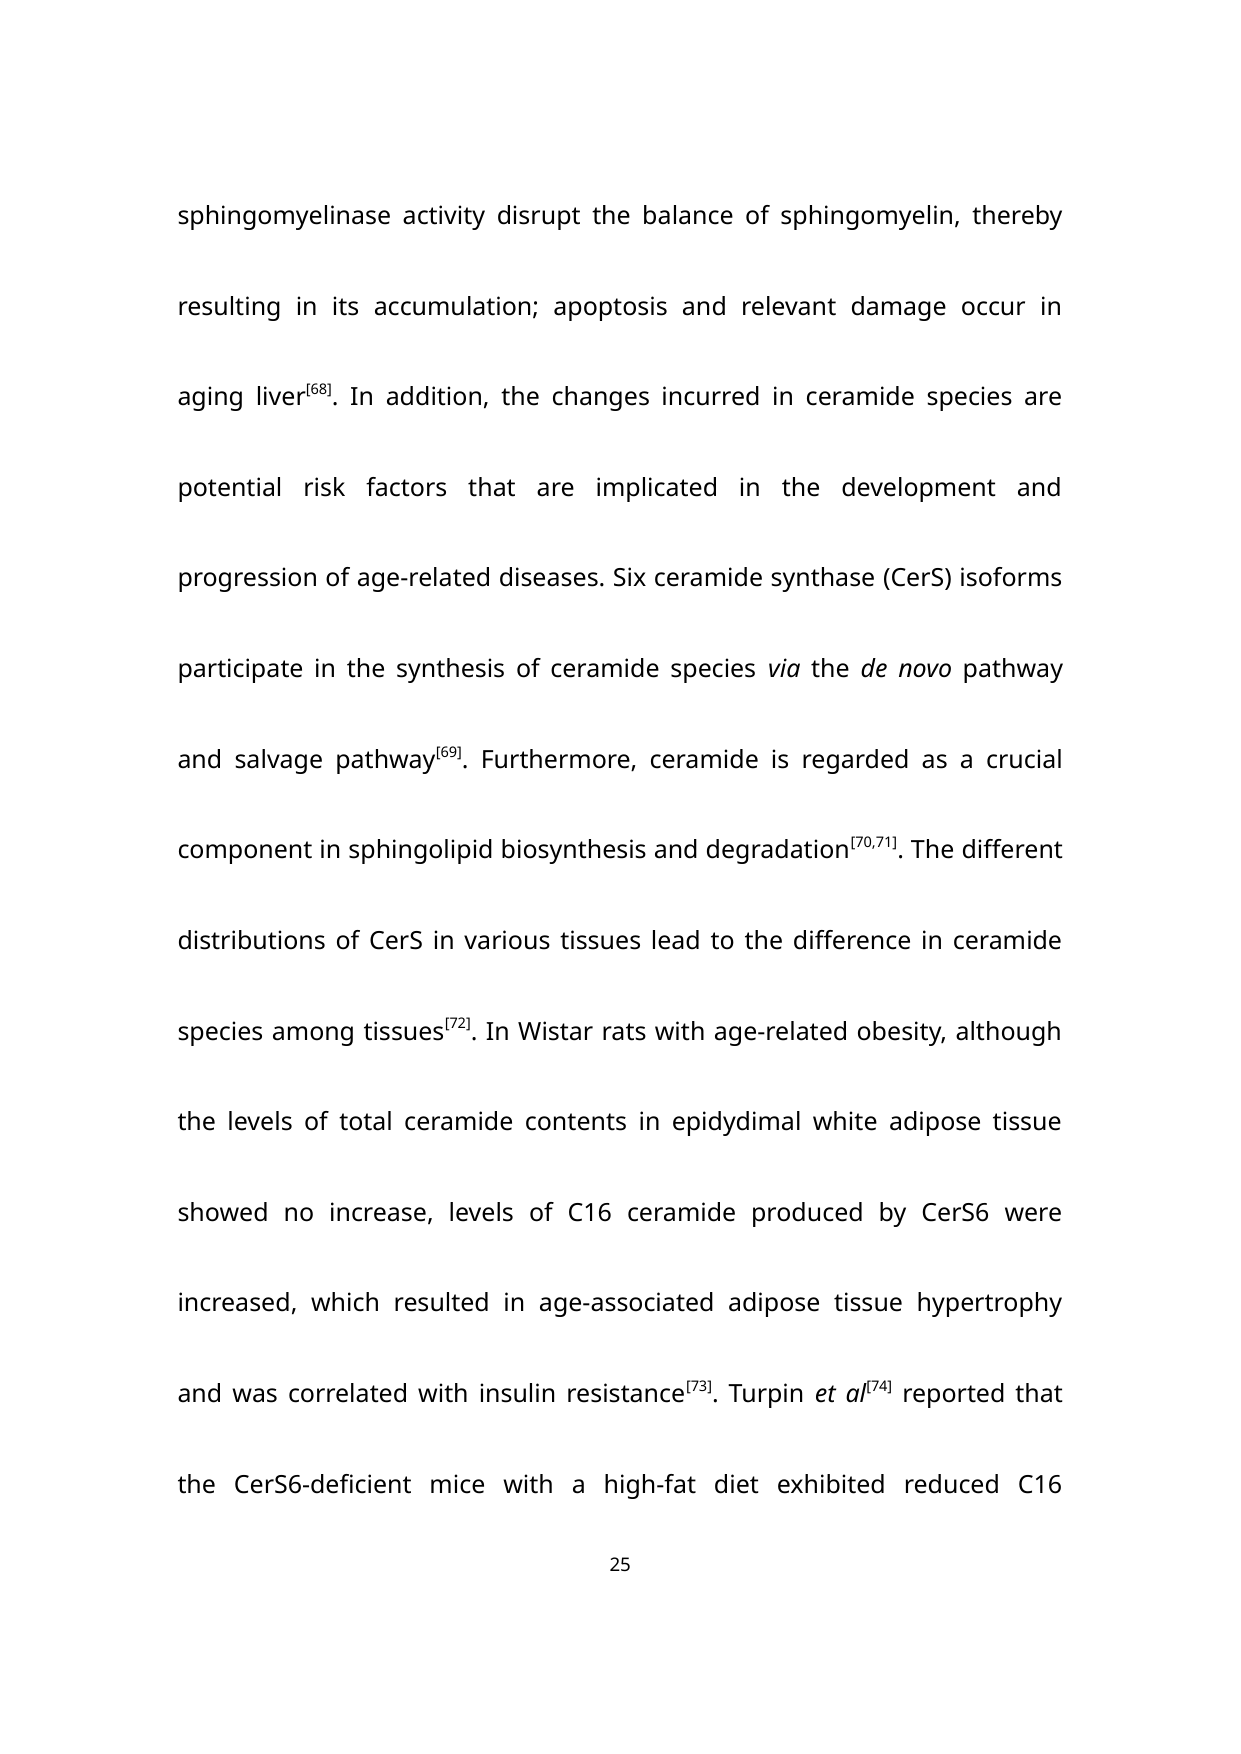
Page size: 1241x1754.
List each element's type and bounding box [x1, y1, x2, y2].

text [177, 184, 1063, 1513]
